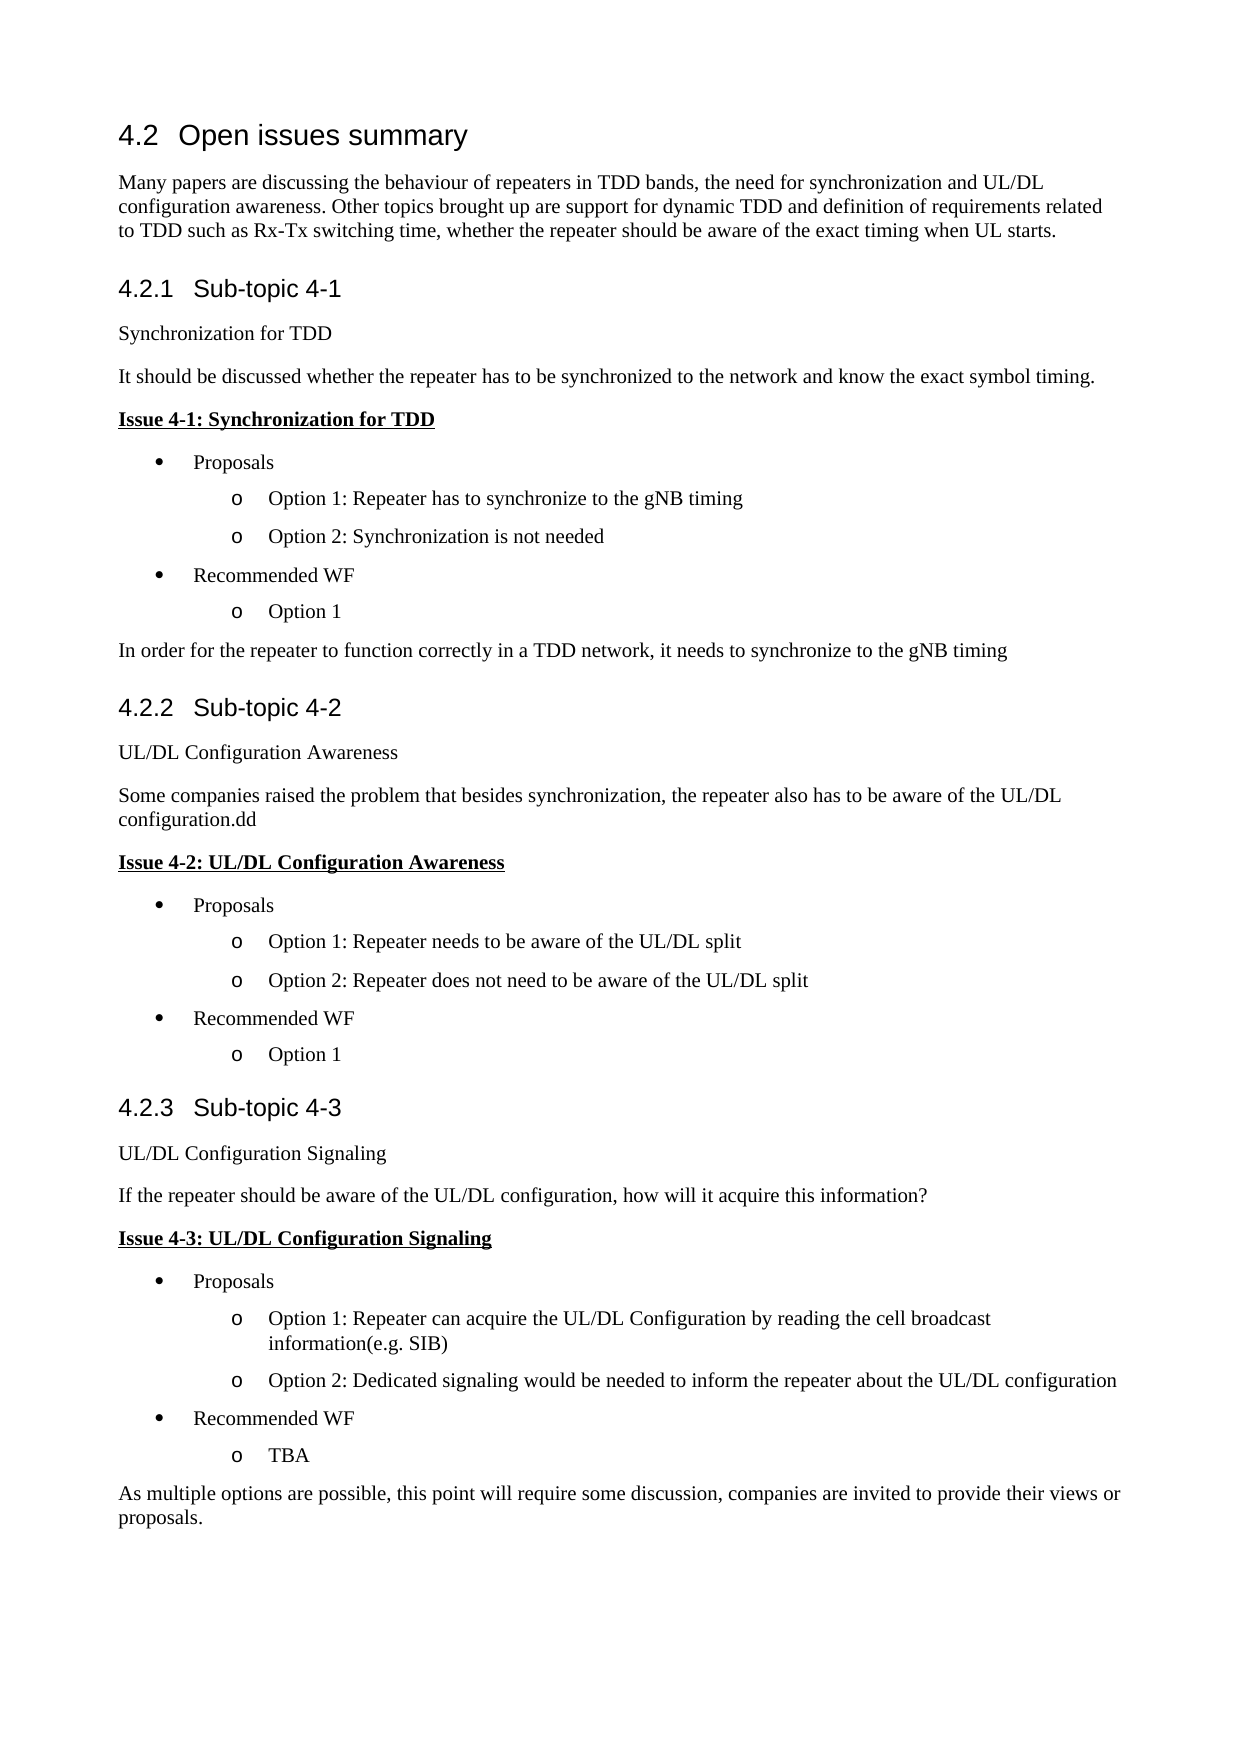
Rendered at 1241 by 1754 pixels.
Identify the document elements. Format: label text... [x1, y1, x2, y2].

list Proposals [156, 450, 1122, 474]
list Option 2: Repeater does not need to be aware of the UL/DL split [231, 968, 1122, 993]
text It should be discussed whether the repeater has to be synchronized to the network and know the exact symbol timing. [118, 364, 1122, 388]
subtitle Open issues summary [118, 118, 1122, 152]
list Proposals [156, 1269, 1122, 1293]
text Many papers are discussing the behaviour of repeaters in TDD bands, the need for synchronization and UL/DL configuration awareness. Other topics brought up are support for dynamic TDD and definition of requirements related to TDD such as Rx-Tx switching time, whether the repeater should be aware of the exact timing when UL starts. [118, 170, 1122, 242]
list Recommended WF [156, 563, 1122, 587]
list Proposals [156, 893, 1122, 917]
text UL/DL Configuration Awareness [118, 740, 1122, 764]
list Option 2: Dedicated signaling would be needed to inform the repeater about the UL/DL configuration [231, 1368, 1122, 1394]
list TBA [231, 1443, 1122, 1468]
subtitle Sub-topic 4-1 [118, 274, 1122, 302]
text Issue 4-3: UL/DL Configuration Signaling [118, 1226, 1122, 1250]
text Some companies raised the problem that besides synchronization, the repeater also has to be aware of the UL/DL configuration.dd [118, 783, 1122, 831]
text Issue 4-1: Synchronization for TDD [118, 407, 1122, 431]
text As multiple options are possible, this point will require some discussion, companies are invited to provide their views or proposals. [118, 1481, 1122, 1529]
text Issue 4-2: UL/DL Configuration Awareness [118, 850, 1122, 874]
list Option 1: Repeater needs to be aware of the UL/DL split [231, 929, 1122, 955]
text In order for the repeater to function correctly in a TDD network, it needs to synchronize to the gNB timing [118, 637, 1122, 662]
list Option 1 [231, 599, 1122, 625]
list Recommended WF [156, 1006, 1122, 1030]
text Synchronization for TDD [118, 321, 1122, 345]
subtitle Sub-topic 4-2 [118, 693, 1122, 722]
list Option 1 [231, 1042, 1122, 1068]
list Option 2: Synchronization is not needed [231, 524, 1122, 550]
text If the repeater should be aware of the UL/DL configuration, how will it acquire this information? [118, 1183, 1122, 1207]
list Option 1: Repeater can acquire the UL/DL Configuration by reading the cell broadcast information(e.g. SIB) [231, 1306, 1122, 1355]
list Recommended WF [156, 1406, 1122, 1430]
text UL/DL Configuration Signaling [118, 1141, 1122, 1165]
subtitle Sub-topic 4-3 [118, 1093, 1122, 1122]
list Option 1: Repeater has to synchronize to the gNB timing [231, 486, 1122, 512]
